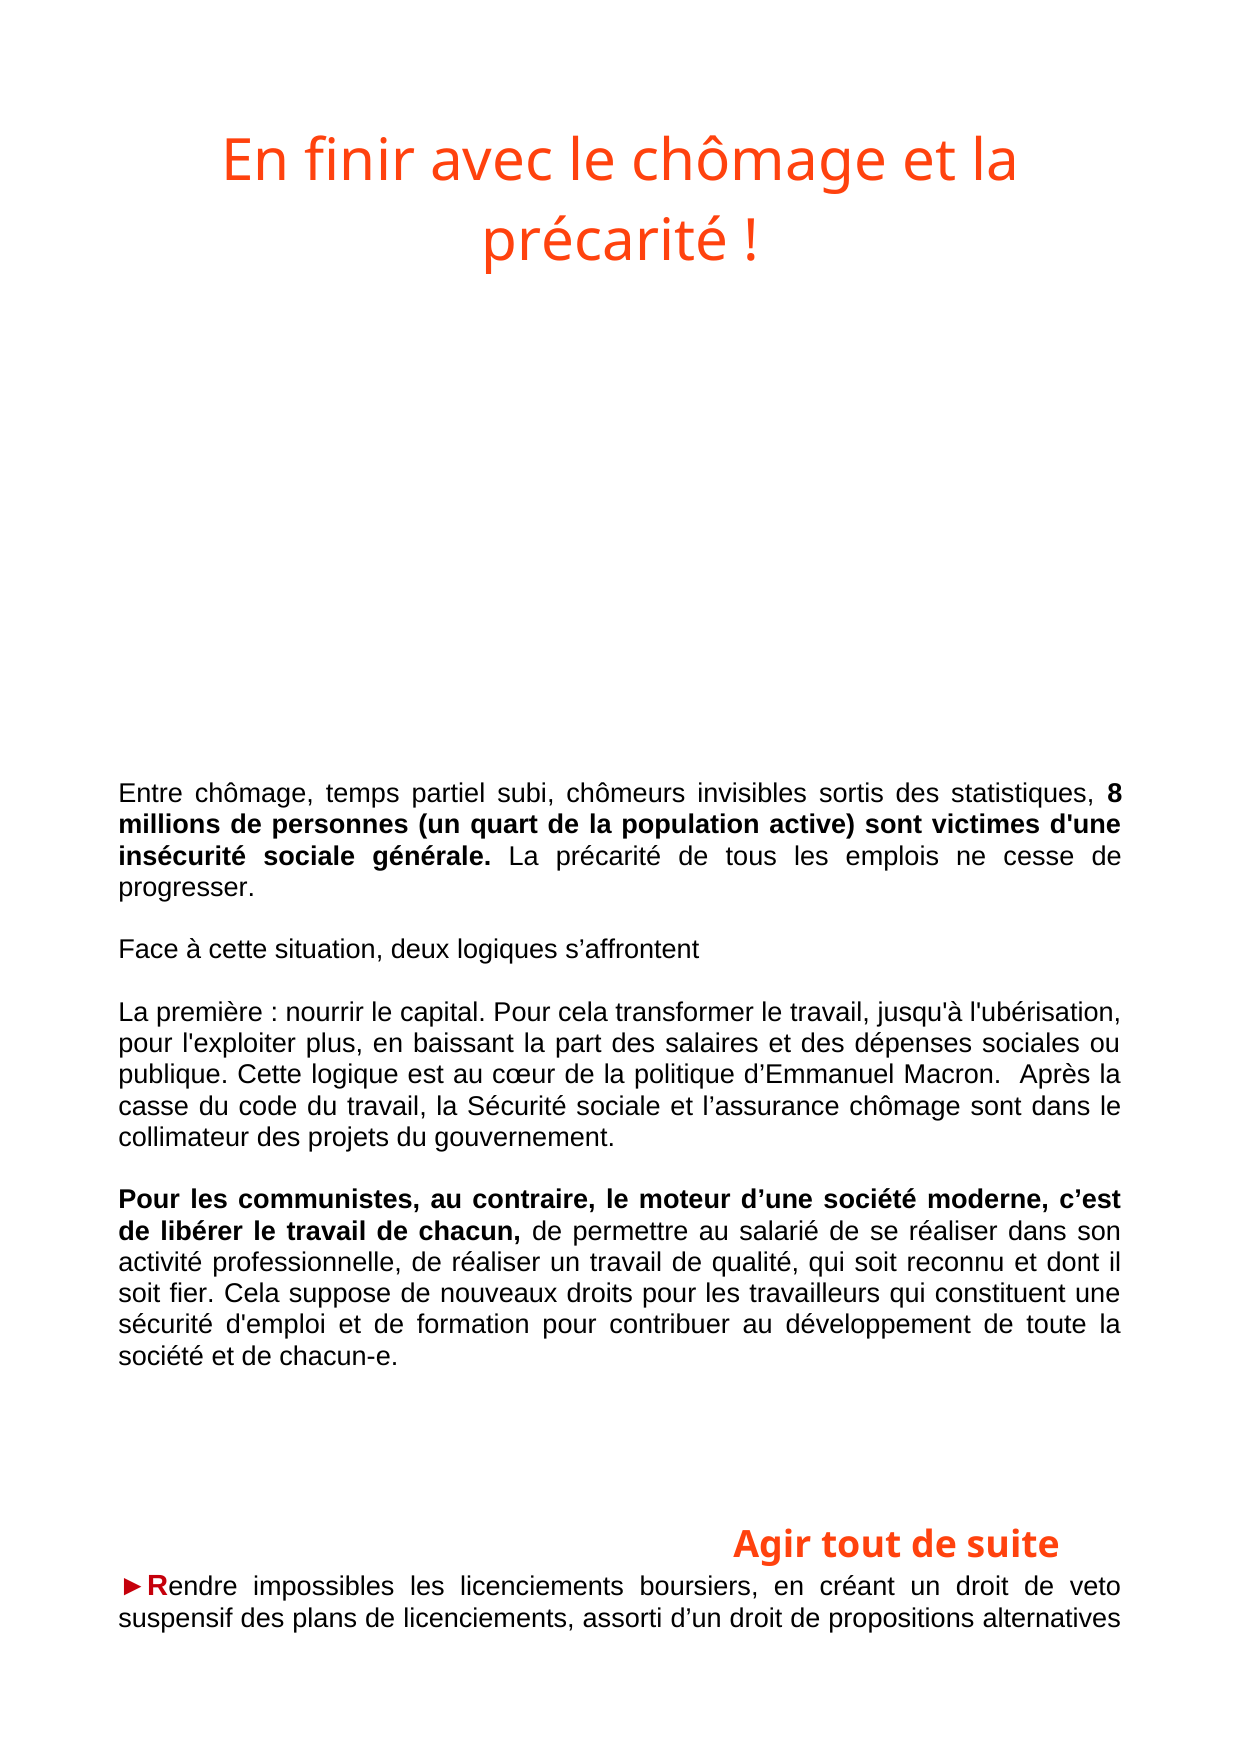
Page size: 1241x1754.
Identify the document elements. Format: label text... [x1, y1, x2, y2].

text La première : nourrir le capital. Pour cela transformer le travail, jusqu'à l'ubérisation, pour l'exploiter plus, en baissant la part des salaires et des dépenses sociales ou publique. Cette logique est au cœur de la politique d’Emmanuel Macron. Après la casse du code du travail, la Sécurité sociale et l’assurance chômage sont dans le collimateur des projets du gouvernement. [118, 996, 1122, 1152]
text Agir tout de suite [118, 1517, 1122, 1568]
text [118, 1568, 1122, 1633]
text Pour les communistes, au contraire, le moteur d’une société moderne, c’est de libérer le travail de chacun, de permettre au salarié de se réaliser dans son activité professionnelle, de réaliser un travail de qualité, qui soit reconnu et dont il soit fier. Cela suppose de nouveaux droits pour les travailleurs qui constituent une sécurité d'emploi et de formation pour contribuer au développement de toute la société et de chacun-e. [118, 1183, 1122, 1371]
text En finir avec le chômage et la précarité ! [118, 118, 1122, 277]
text Face à cette situation, deux logiques s’affrontent [118, 933, 1122, 964]
text Entre chômage, temps partiel subi, chômeurs invisibles sortis des statistiques, 8 millions de personnes (un quart de la population active) sont victimes d'une insécurité sociale générale. La précarité de tous les emplois ne cesse de progresser. [118, 373, 1122, 902]
